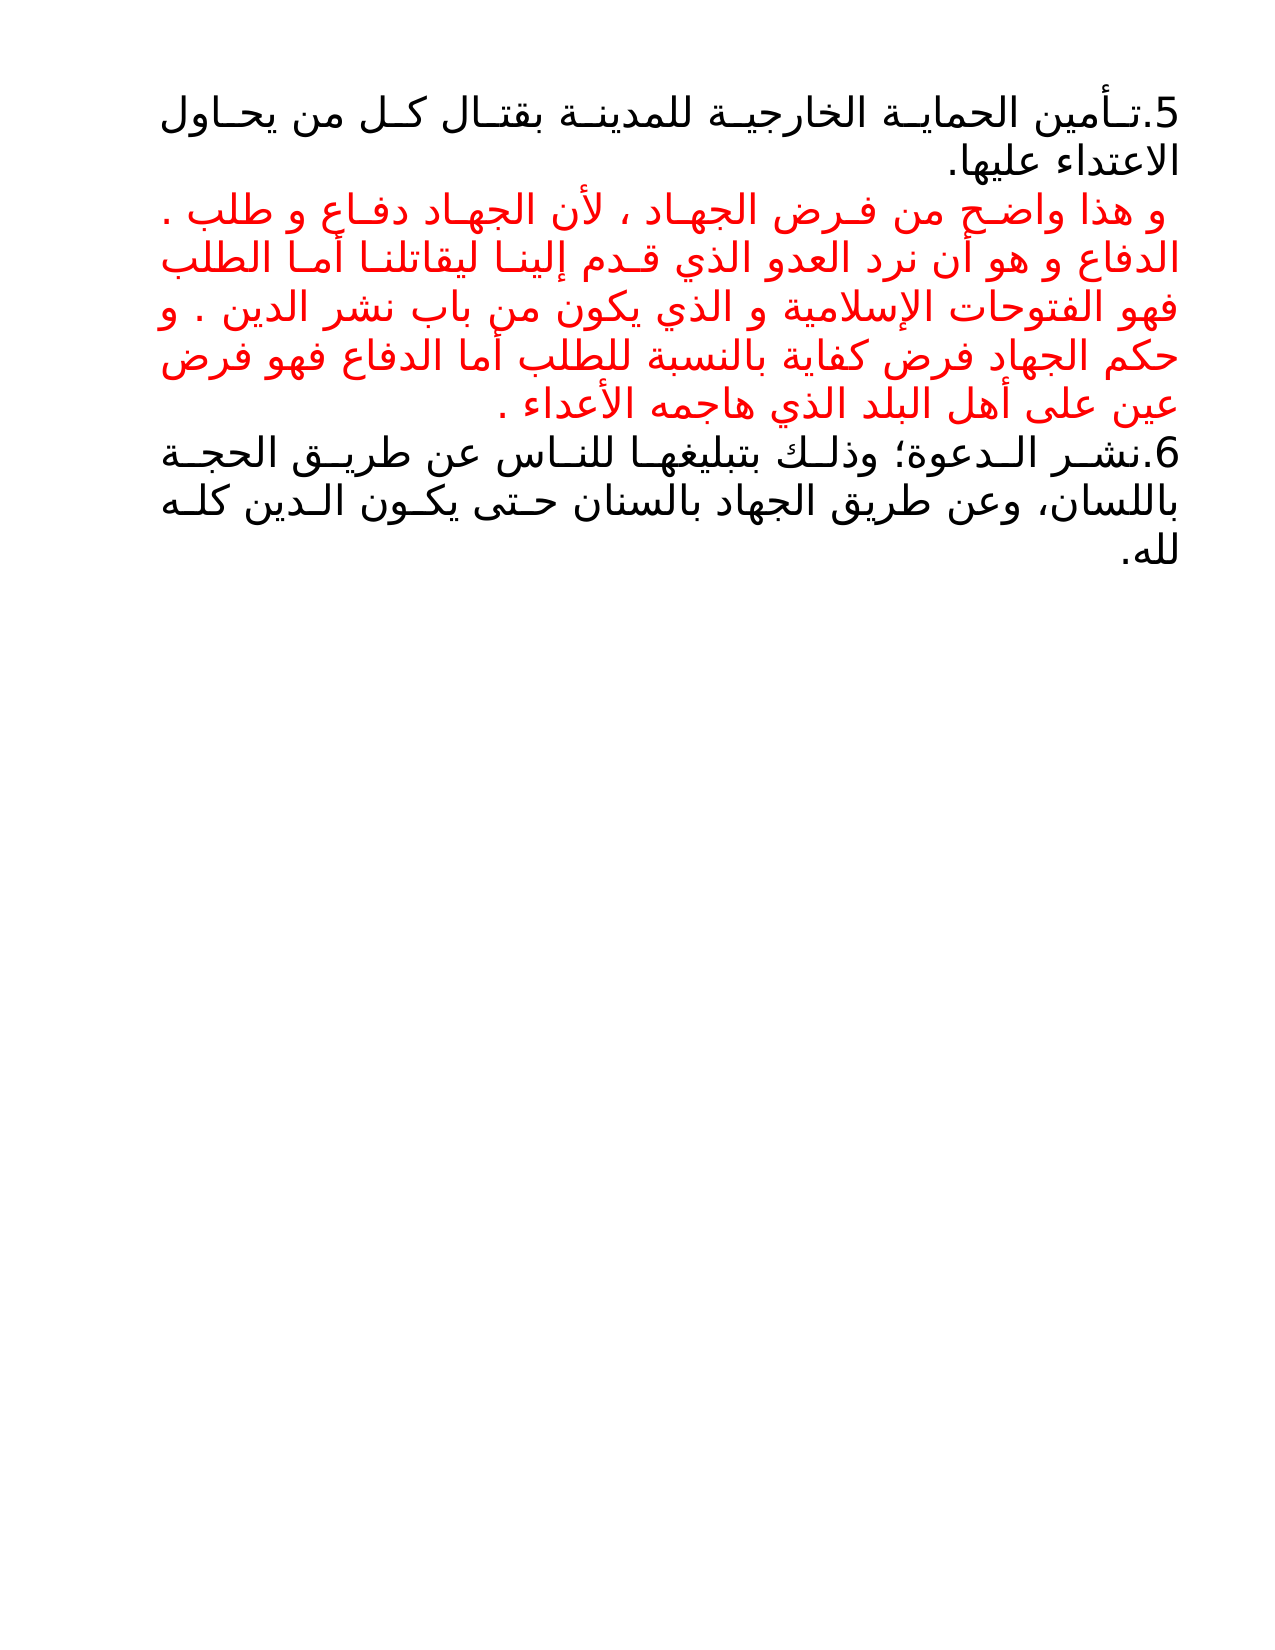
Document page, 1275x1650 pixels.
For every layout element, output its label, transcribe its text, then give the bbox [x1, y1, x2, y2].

text 6.نشر الدعوة؛ وذلك بتبليغها للناس عن طريق الحجة باللسان، وعن طريق الجهاد بالسنان حتى يكون الدين كله لله. [160, 428, 1181, 574]
text 5.تأمين الحماية الخارجية للمدينة بقتال كل من يحاول الاعتداء عليها. [160, 89, 1181, 186]
text و هذا واضح من فرض الجهاد ، لأن الجهاد دفاع و طلب . الدفاع و هو أن نرد العدو الذي قدم إلينا ليقاتلنا أما الطلب فهو الفتوحات الإسلامية و الذي يكون من باب نشر الدين . و حكم الجهاد فرض كفاية بالنسبة للطلب أما الدفاع فهو فرض عين على أهل البلد الذي هاجمه الأعداء . [160, 186, 1181, 428]
